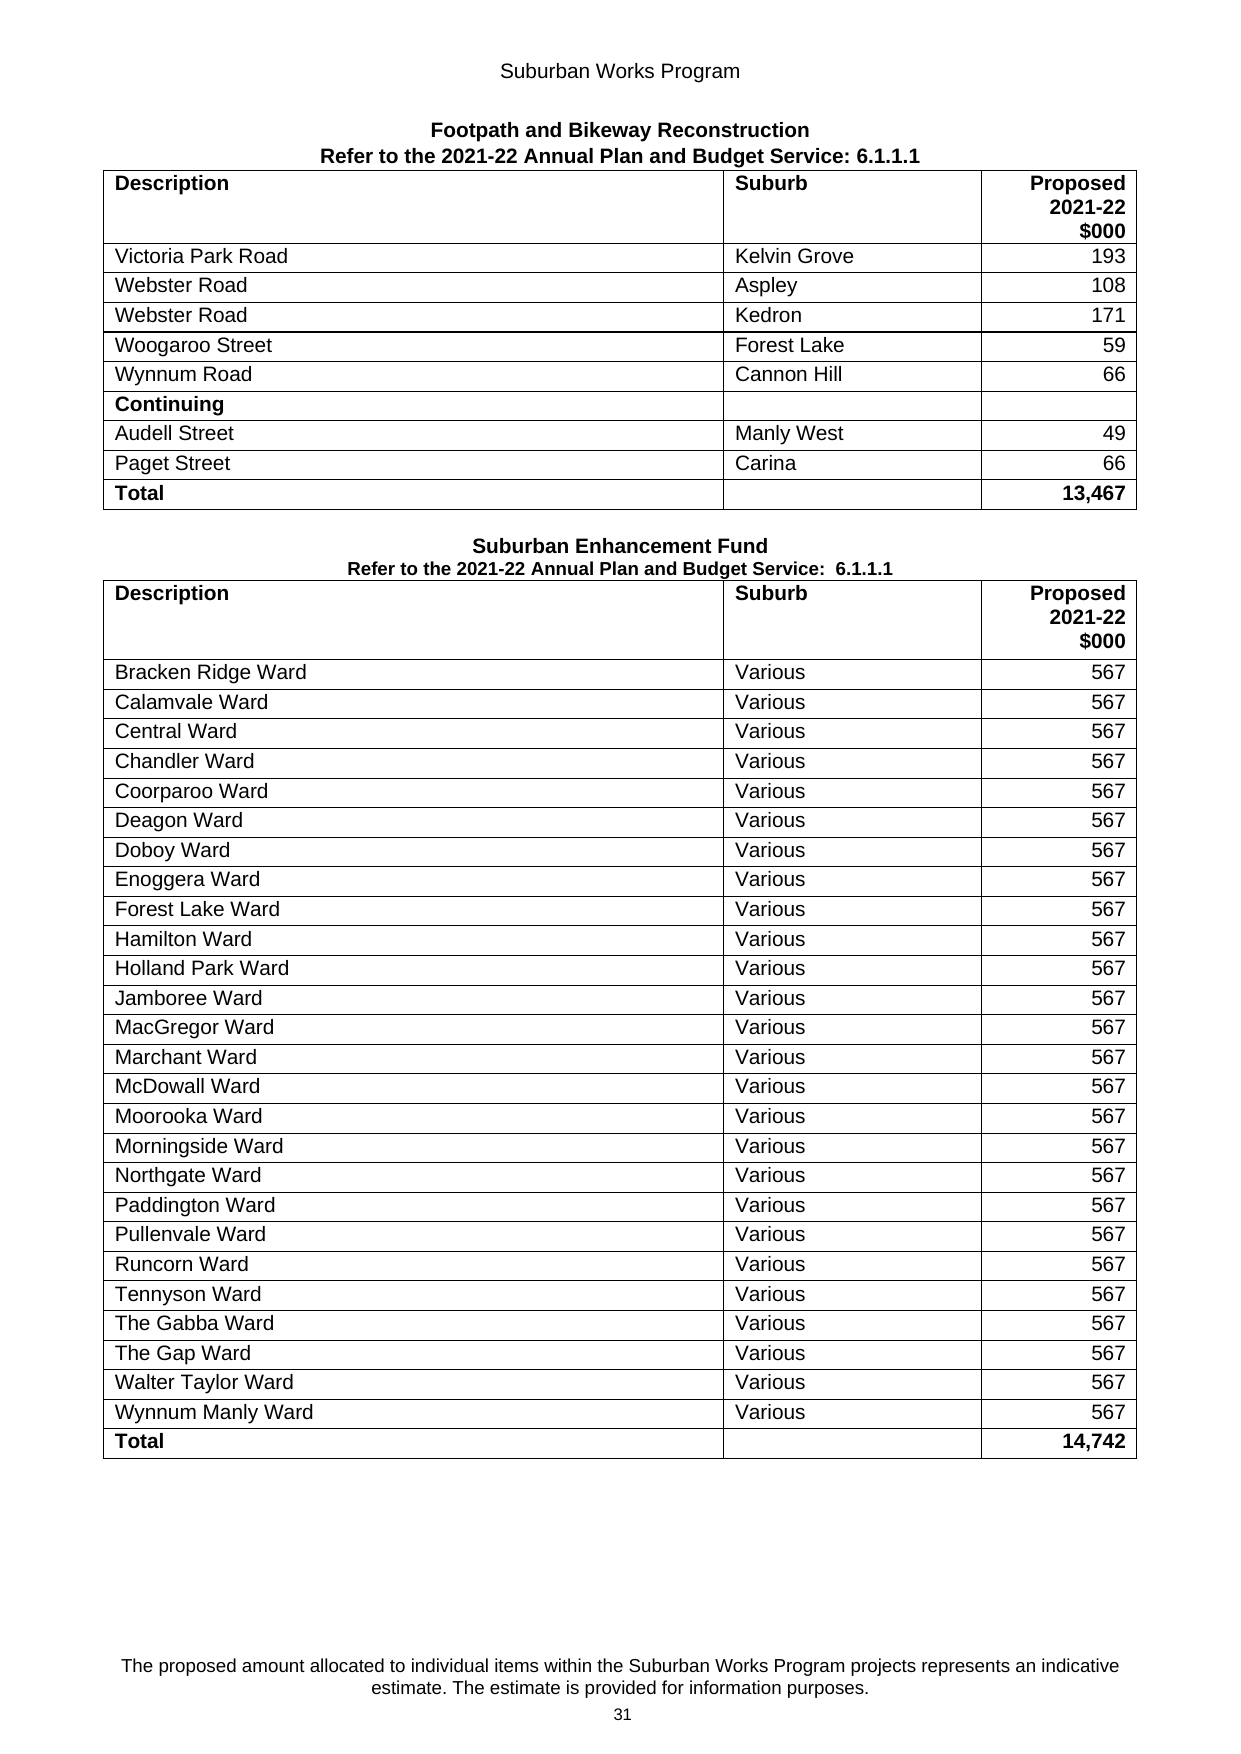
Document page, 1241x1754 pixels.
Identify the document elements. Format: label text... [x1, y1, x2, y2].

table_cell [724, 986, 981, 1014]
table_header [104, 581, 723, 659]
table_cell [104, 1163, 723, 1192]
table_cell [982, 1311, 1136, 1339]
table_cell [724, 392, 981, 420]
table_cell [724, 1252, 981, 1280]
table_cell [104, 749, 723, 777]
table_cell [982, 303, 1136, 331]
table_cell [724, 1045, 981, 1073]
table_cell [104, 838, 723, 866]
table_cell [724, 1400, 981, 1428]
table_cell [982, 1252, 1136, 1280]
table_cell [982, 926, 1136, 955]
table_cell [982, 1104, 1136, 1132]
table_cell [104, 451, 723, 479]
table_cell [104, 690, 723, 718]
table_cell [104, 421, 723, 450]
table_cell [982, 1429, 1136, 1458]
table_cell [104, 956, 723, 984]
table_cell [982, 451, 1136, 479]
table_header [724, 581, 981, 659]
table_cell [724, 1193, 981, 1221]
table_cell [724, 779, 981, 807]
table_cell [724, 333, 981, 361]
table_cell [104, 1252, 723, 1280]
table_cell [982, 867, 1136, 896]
text Footpath and Bikeway Reconstruction [103, 118, 1137, 142]
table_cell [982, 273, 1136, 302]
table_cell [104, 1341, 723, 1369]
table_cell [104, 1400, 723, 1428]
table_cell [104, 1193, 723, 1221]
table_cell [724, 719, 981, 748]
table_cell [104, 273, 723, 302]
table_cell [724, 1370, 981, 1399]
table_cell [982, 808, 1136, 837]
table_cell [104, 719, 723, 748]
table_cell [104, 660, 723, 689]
subtitle Refer to the 2021-22 Annual Plan and Budget Service: 6.1.1.1 [103, 558, 1137, 579]
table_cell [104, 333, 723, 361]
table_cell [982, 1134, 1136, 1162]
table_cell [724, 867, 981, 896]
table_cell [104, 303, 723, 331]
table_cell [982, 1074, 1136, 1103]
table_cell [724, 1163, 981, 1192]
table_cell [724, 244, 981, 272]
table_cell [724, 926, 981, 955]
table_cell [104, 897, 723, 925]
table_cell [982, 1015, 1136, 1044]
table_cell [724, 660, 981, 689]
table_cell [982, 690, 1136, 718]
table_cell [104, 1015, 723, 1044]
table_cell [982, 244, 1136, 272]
subtitle Suburban Enhancement Fund [103, 534, 1137, 558]
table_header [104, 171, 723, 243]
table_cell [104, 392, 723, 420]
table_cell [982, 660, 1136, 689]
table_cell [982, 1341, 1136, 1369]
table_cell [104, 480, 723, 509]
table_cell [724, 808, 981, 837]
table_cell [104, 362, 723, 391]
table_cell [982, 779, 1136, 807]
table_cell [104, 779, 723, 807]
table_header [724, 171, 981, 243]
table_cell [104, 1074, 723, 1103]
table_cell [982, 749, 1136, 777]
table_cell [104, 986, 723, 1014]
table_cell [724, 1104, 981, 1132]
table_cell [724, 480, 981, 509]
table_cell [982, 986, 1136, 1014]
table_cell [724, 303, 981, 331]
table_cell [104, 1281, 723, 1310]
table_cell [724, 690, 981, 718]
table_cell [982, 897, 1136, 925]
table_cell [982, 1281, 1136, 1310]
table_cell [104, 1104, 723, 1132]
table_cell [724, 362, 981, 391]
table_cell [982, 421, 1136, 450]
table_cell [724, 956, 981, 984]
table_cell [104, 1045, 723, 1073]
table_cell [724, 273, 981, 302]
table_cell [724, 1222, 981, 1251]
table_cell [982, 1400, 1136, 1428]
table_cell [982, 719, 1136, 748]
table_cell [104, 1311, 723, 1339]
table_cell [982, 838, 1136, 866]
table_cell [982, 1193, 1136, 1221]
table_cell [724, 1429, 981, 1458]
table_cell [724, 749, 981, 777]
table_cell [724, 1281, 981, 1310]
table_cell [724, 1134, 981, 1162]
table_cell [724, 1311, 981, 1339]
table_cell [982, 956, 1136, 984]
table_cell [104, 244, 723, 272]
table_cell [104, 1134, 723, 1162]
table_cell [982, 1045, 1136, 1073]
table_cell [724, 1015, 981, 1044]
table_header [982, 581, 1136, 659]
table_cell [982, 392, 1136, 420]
text Refer to the 2021-22 Annual Plan and Budget Service: 6.1.1.1 [103, 144, 1137, 168]
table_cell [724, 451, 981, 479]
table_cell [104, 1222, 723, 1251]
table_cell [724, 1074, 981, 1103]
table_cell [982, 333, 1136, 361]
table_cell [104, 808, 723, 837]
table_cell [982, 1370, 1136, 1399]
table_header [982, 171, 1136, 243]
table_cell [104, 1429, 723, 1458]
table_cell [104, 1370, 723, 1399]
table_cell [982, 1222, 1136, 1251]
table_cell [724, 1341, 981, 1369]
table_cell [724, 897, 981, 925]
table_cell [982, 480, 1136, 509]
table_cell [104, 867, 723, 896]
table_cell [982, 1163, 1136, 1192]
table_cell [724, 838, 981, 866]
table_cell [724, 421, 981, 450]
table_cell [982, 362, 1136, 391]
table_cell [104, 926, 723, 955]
